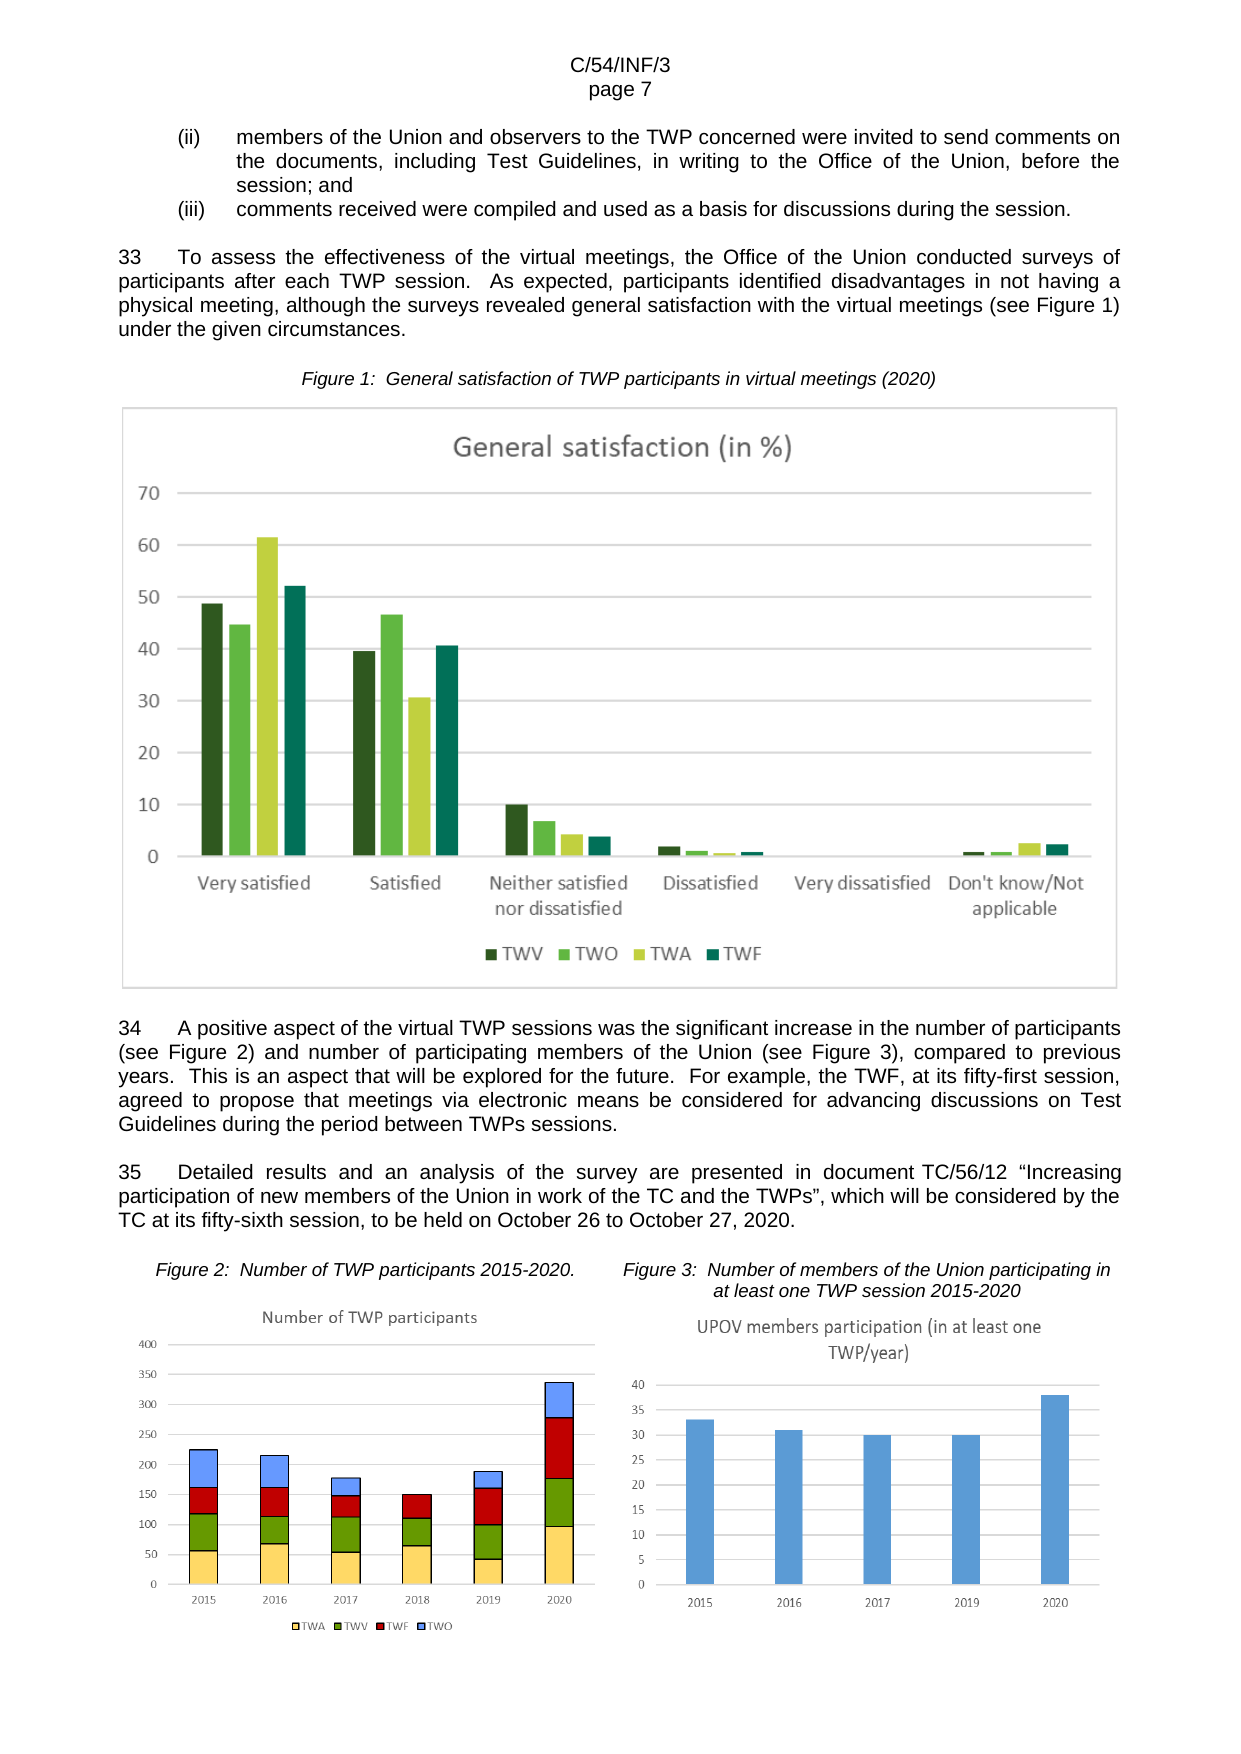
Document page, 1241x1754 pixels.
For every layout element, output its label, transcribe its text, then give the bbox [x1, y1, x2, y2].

table_header Figure 2: Number of TWP participants 2015-2020. [118, 1255, 614, 1304]
text A positive aspect of the virtual TWP sessions was the significant increase in the number of participants (see Figure 2) and number of participating members of the Union (see Figure 3), compared to previous years. This is an aspect that will be explored for the future. For example, the TWF, at its fifty-first session, agreed to propose that meetings via electronic means be considered for advancing discussions on Test Guidelines during the period between TWPs sessions. [118, 1016, 1122, 1136]
table_header Figure 1: General satisfaction of TWP participants in virtual meetings (2020) [118, 365, 1121, 404]
list members of the Union and observers to the TWP concerned were invited to send comments on the documents, including Test Guidelines, in writing to the Office of the Union, before the session; and [177, 125, 1122, 197]
table_cell [614, 1304, 1121, 1640]
picture [627, 1307, 1109, 1616]
picture [122, 407, 1118, 989]
text To assess the effectiveness of the virtual meetings, the Office of the Union conducted surveys of participants after each TWP session. As expected, participants identified disadvantages in not having a physical meeting, although the surveys revealed general satisfaction with the virtual meetings (see Figure 1) under the given circumstances. [118, 245, 1122, 341]
table_header Figure 3: Number of members of the Union participating in at least one TWP session 2015-2020 [614, 1255, 1121, 1304]
table_cell [118, 1304, 614, 1640]
list comments received were compiled and used as a basis for discussions during the session. [177, 197, 1122, 221]
text Detailed results and an analysis of the survey are presented in document TC/56/12 “Increasing participation of new members of the Union in work of the TC and the TWPs”, which will be considered by the TC at its fifty-sixth session, to be held on October 26 to October 27, 2020. [118, 1159, 1122, 1231]
picture [131, 1307, 602, 1638]
table_cell [118, 405, 1121, 992]
